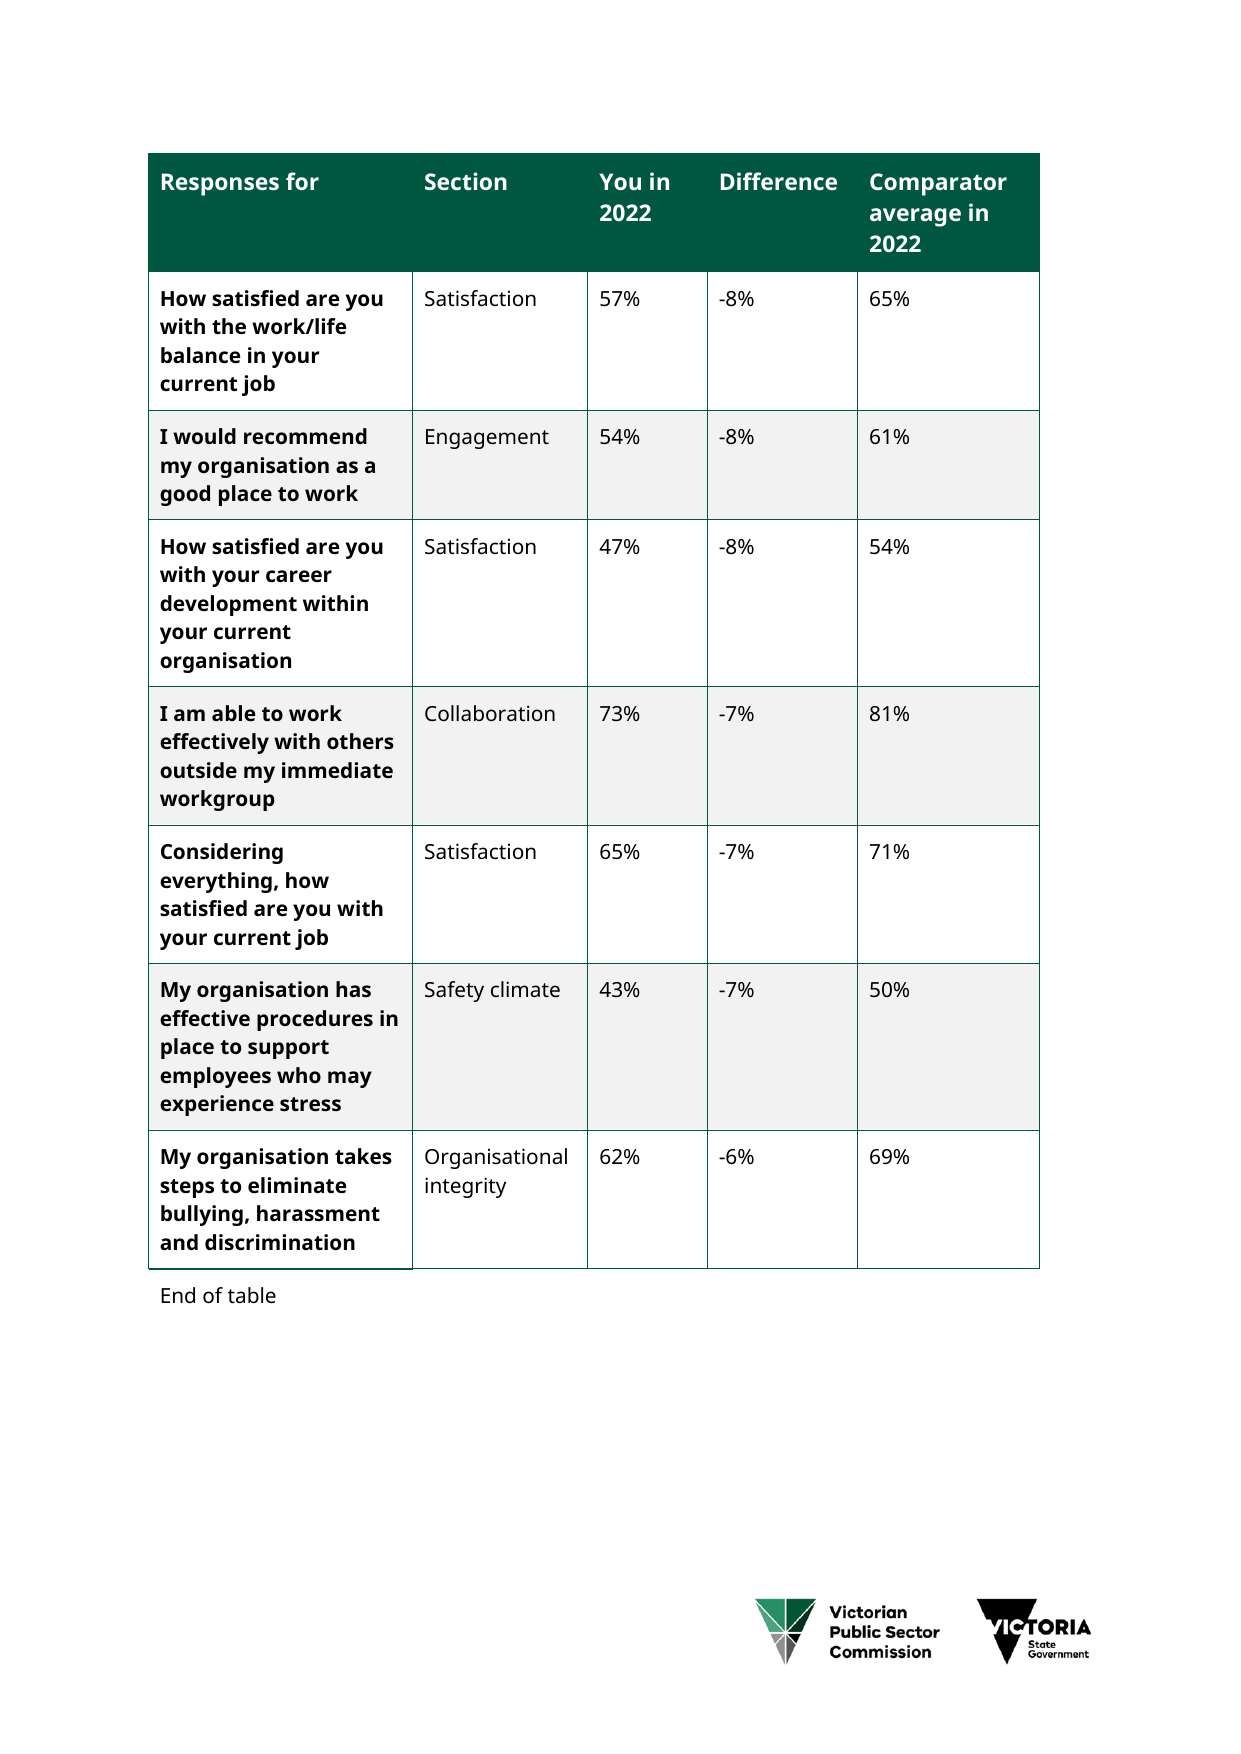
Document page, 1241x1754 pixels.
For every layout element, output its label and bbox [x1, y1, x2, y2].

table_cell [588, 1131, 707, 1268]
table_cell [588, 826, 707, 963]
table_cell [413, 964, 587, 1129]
picture [754, 1598, 1093, 1666]
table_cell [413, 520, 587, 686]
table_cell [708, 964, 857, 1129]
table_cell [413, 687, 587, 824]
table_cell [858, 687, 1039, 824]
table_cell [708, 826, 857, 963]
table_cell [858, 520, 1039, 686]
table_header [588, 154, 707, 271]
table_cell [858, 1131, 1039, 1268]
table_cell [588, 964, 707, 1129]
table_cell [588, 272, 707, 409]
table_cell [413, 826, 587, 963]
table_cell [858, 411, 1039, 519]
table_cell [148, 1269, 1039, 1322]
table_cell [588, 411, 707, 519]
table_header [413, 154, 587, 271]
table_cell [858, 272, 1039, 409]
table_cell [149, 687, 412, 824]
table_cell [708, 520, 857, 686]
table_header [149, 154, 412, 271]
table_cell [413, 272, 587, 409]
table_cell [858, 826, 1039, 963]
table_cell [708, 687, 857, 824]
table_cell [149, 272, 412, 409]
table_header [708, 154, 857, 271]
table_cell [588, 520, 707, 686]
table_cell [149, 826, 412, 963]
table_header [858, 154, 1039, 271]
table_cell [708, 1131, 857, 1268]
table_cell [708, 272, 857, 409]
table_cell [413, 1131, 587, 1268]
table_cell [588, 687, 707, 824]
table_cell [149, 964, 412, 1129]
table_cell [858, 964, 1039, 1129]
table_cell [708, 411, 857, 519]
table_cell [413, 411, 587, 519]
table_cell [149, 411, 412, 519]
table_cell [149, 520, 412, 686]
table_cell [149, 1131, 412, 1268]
